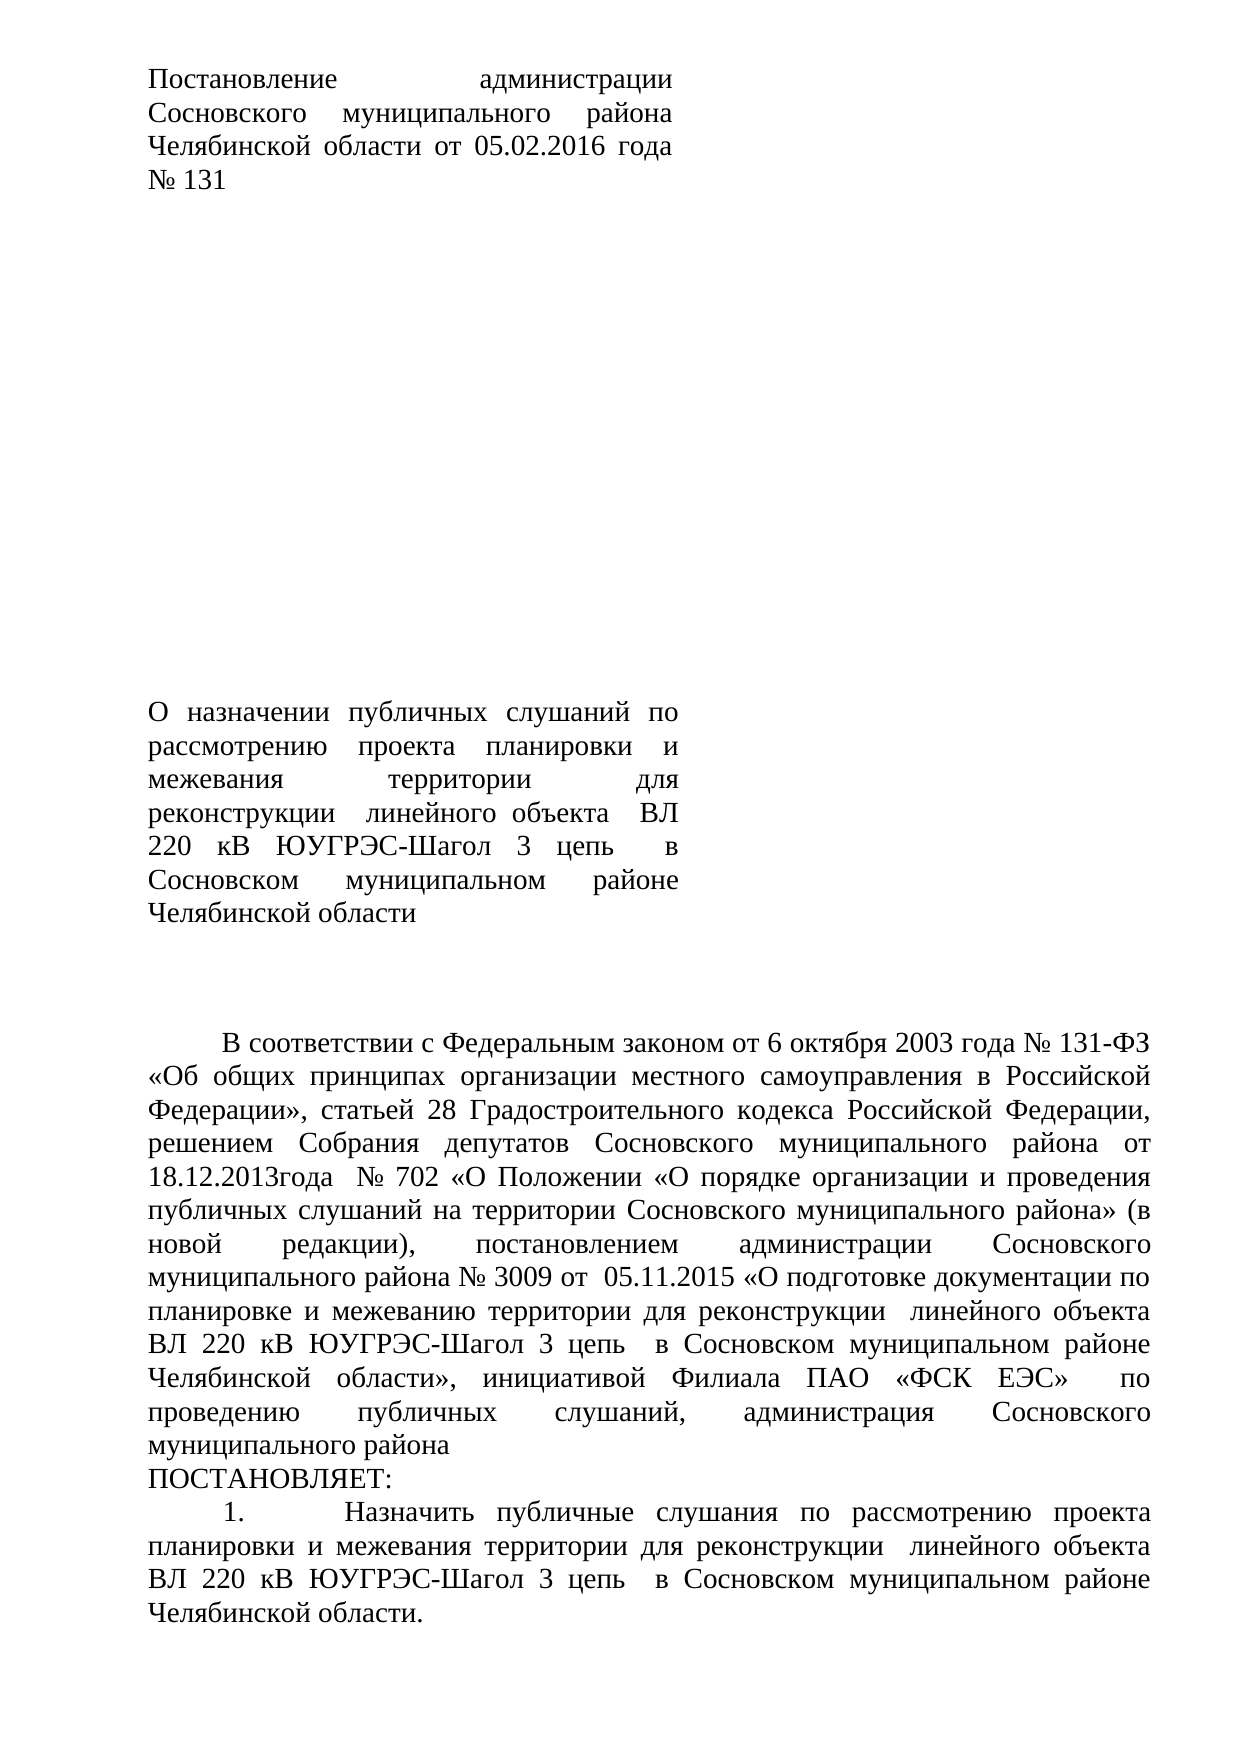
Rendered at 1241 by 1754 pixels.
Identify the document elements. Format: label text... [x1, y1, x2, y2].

text В соответствии с Федеральным законом от 6 октября 2003 года № 131-ФЗ «Об общих принципах организации местного самоуправления в Российской Федерации», статьей 28 Градостроительного кодекса Российской Федерации, решением Собрания депутатов Сосновского муниципального района от 18.12.2013года № 702 «О Положении «О порядке организации и проведения публичных слушаний на территории Сосновского муниципального района» (в новой редакции), постановлением администрации Сосновского муниципального района № 3009 от 05.11.2015 «О подготовке документации по планировке и межеванию территории для реконструкции линейного объекта ВЛ 220 кВ ЮУГРЭС-Шагол 3 цепь в Сосновском муниципальном районе Челябинской области», инициативой Филиала ПАО «ФСК ЕЭС» по проведению публичных слушаний, администрация Сосновского муниципального района [148, 1025, 1152, 1461]
text О назначении публичных слушаний по рассмотрению проекта планировки и межевания территории для реконструкции линейного объекта ВЛ 220 кВ ЮУГРЭС-Шагол 3 цепь в Сосновском муниципальном районе Челябинской области [148, 694, 679, 929]
text ПОСТАНОВЛЯЕТ: [148, 1461, 1152, 1494]
list Назначить публичные слушания по рассмотрению проекта планировки и межевания территории для реконструкции линейного объекта ВЛ 220 кВ ЮУГРЭС-Шагол 3 цепь в Сосновском муниципальном районе Челябинской области. [148, 1494, 1152, 1628]
text Постановление администрации Сосновского муниципального района Челябинской области от 05.02.2016 года № 131 [148, 61, 673, 195]
